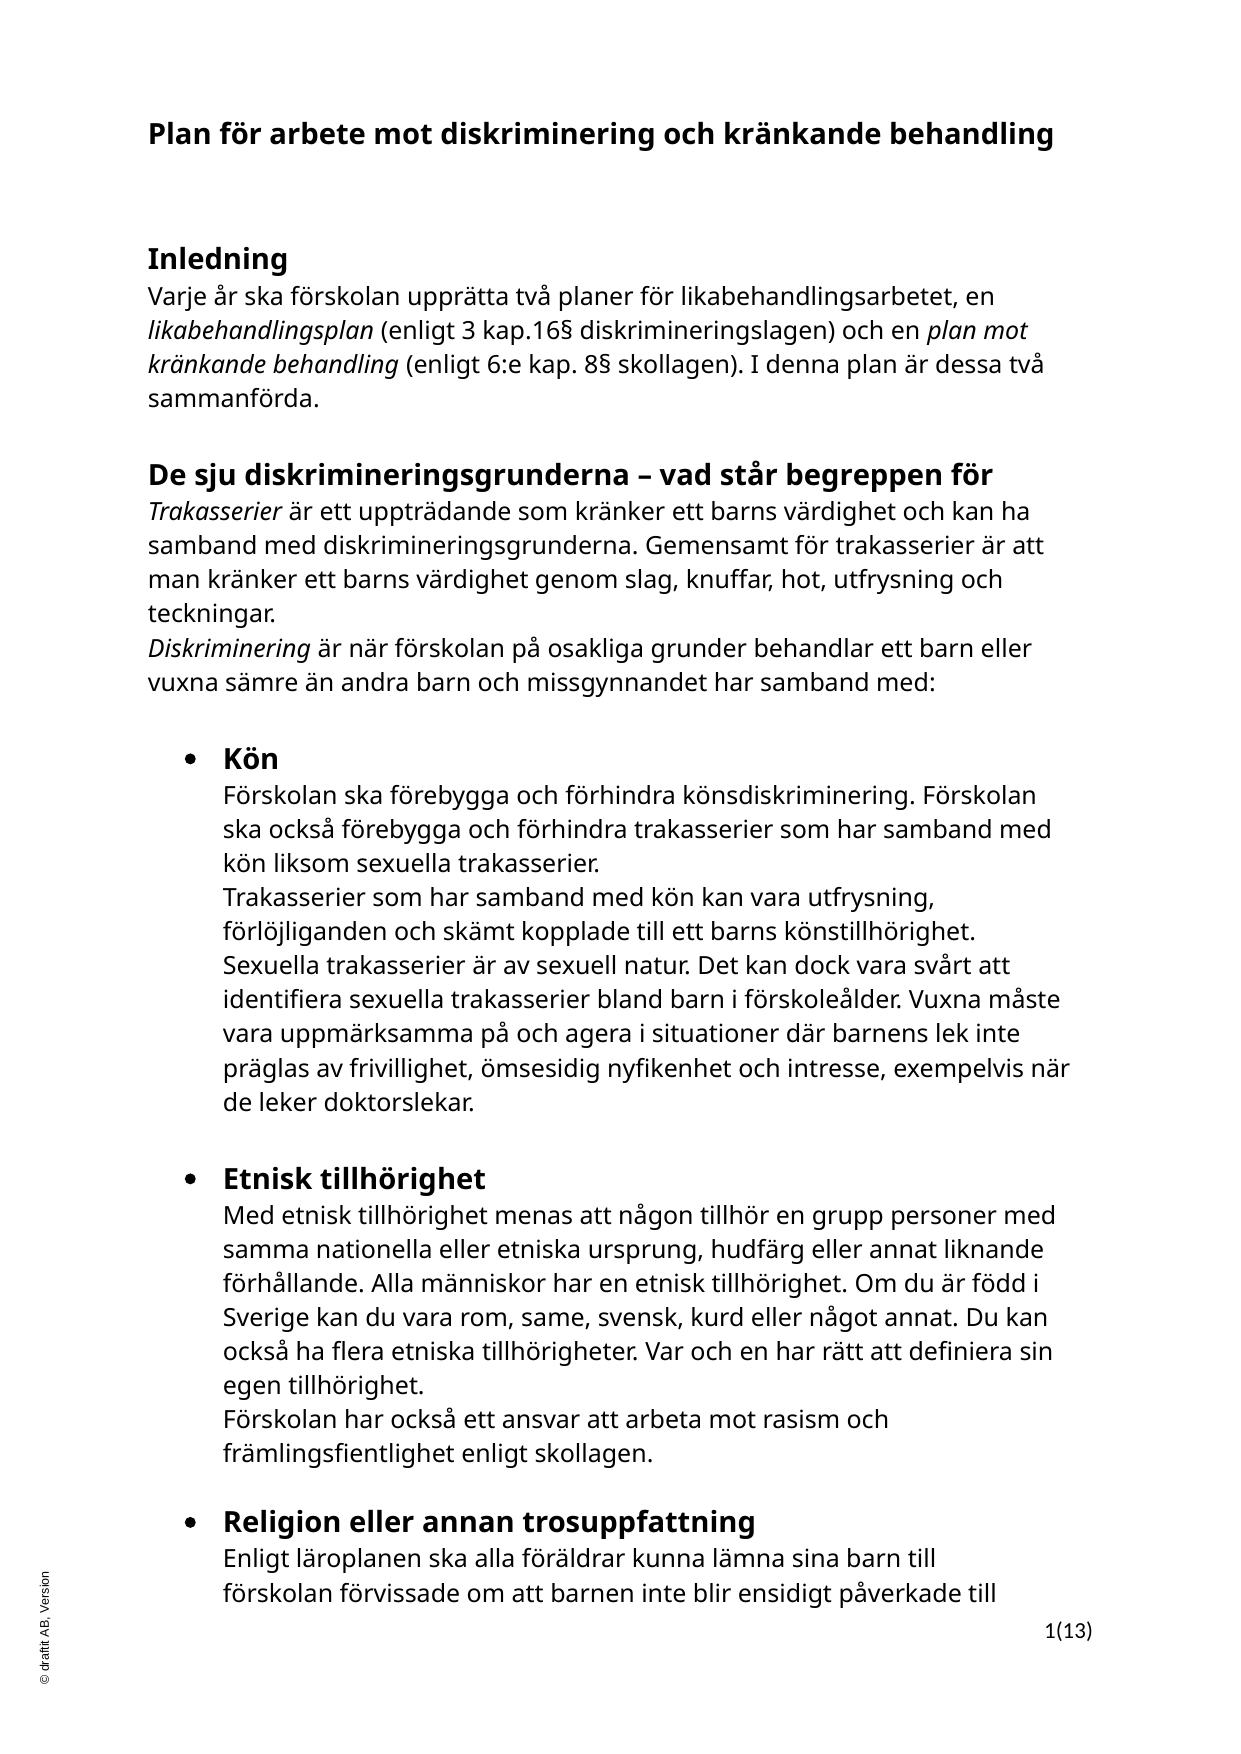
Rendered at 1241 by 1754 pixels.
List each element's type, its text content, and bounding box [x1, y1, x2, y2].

text Varje år ska förskolan upprätta två planer för likabehandlingsarbetet, en likabehandlingsplan (enligt 3 kap.16§ diskrimineringslagen) och en plan mot kränkande behandling (enligt 6:e kap. 8§ skollagen). I denna plan är dessa två sammanförda. [148, 278, 1092, 414]
text Trakasserier är ett uppträdande som kränker ett barns värdighet och kan ha samband med diskrimineringsgrunderna. Gemensamt för trakasserier är att man kränker ett barns värdighet genom slag, knuffar, hot, utfrysning och teckningar. [148, 494, 1092, 630]
text Förskolan har också ett ansvar att arbeta mot rasism och främlingsfientlighet enligt skollagen. [223, 1402, 1078, 1470]
text Inledning [148, 239, 1092, 278]
list Kön [185, 738, 1137, 778]
text Förskolan ska förebygga och förhindra könsdiskriminering. Förskolan ska också förebygga och förhindra trakasserier som har samband med kön liksom sexuella trakasserier. [223, 778, 1078, 880]
subtitle Plan för arbete mot diskriminering och kränkande behandling [148, 114, 1092, 153]
list Etnisk tillhörighet [185, 1158, 1078, 1198]
text Sexuella trakasserier är av sexuell natur. Det kan dock vara svårt att identifiera sexuella trakasserier bland barn i förskoleålder. Vuxna måste vara uppmärksamma på och agera i situationer där barnens lek inte präglas av frivillighet, ömsesidig nyfikenhet och intresse, exempelvis när de leker doktorslekar. [223, 948, 1078, 1118]
text Diskriminering är när förskolan på osakliga grunder behandlar ett barn eller vuxna sämre än andra barn och missgynnandet har samband med: [148, 630, 1092, 698]
text De sju diskrimineringsgrunderna – vad står begreppen för [148, 454, 1092, 494]
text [223, 1541, 1048, 1609]
list Religion eller annan trosuppfattning [185, 1501, 1048, 1541]
text Med etnisk tillhörighet menas att någon tillhör en grupp personer med samma nationella eller etniska ursprung, hudfärg eller annat liknande förhållande. Alla människor har en etnisk tillhörighet. Om du är född i Sverige kan du vara rom, same, svensk, kurd eller något annat. Du kan också ha flera etniska tillhörigheter. Var och en har rätt att definiera sin egen tillhörighet. [223, 1198, 1078, 1402]
text Trakasserier som har samband med kön kan vara utfrysning, förlöjliganden och skämt kopplade till ett barns könstillhörighet. [223, 880, 1078, 948]
